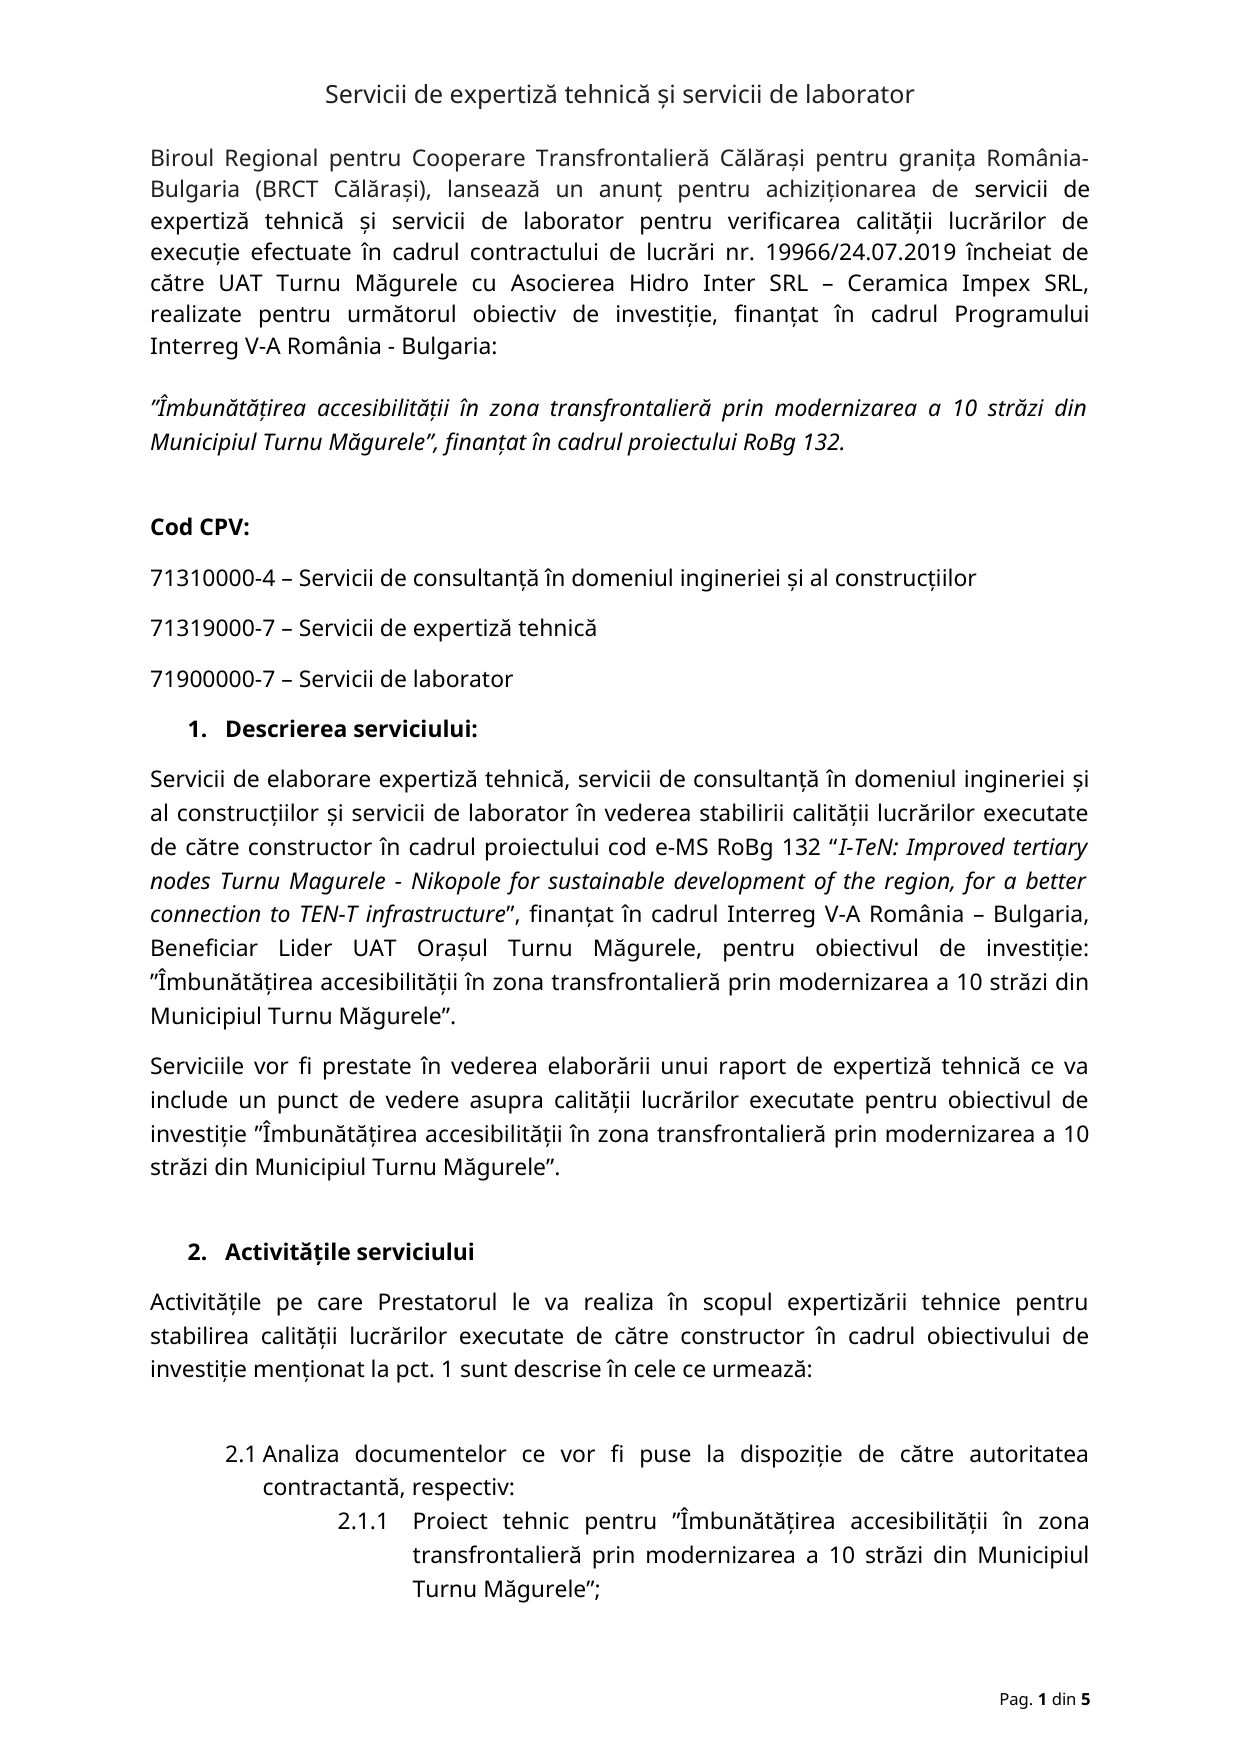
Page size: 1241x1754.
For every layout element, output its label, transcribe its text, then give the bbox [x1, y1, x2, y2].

text Cod CPV: [150, 511, 1090, 543]
text Biroul Regional pentru Cooperare Transfrontalieră Călărași pentru granița România-Bulgaria (BRCT Călărași), lansează un anunț pentru achiziționarea de servicii de expertiză tehnică și servicii de laborator pentru verificarea calității lucrărilor de execuție efectuate în cadrul contractului de lucrări nr. 19966/24.07.2019 încheiat de către UAT Turnu Măgurele cu Asocierea Hidro Inter SRL – Ceramica Impex SRL, realizate pentru următorul obiectiv de investiție, finanțat în cadrul Programului Interreg V-A România - Bulgaria: [150, 142, 1090, 361]
text 71900000-7 – Servicii de laborator [150, 663, 1090, 694]
list Descrierea serviciului: [187, 713, 1090, 744]
text Servicii de elaborare expertiză tehnică, servicii de consultanță în domeniul ingineriei și al construcțiilor și servicii de laborator în vederea stabilirii calității lucrărilor executate de către constructor în cadrul proiectului cod e-MS RoBg 132 “I-TeN: Improved tertiary nodes Turnu Magurele - Nikopole for sustainable development of the region, for a better connection to TEN-T infrastructure”, finanțat în cadrul Interreg V-A România – Bulgaria, Beneficiar Lider UAT Orașul Turnu Măgurele, pentru obiectivul de investiție: ”Îmbunătățirea accesibilității în zona transfrontalieră prin modernizarea a 10 străzi din Municipiul Turnu Măgurele”. [150, 763, 1090, 1031]
text ”Îmbunătățirea accesibilității în zona transfrontalieră prin modernizarea a 10 străzi din Municipiul Turnu Măgurele”, finanțat în cadrul proiectului RoBg 132. [150, 392, 1090, 457]
text Activitățile pe care Prestatorul le va realiza în scopul expertizării tehnice pentru stabilirea calității lucrărilor executate de către constructor în cadrul obiectivului de investiție menționat la pct. 1 sunt descrise în cele ce urmează: [150, 1286, 1090, 1385]
list Proiect tehnic pentru ”Îmbunătățirea accesibilității în zona transfrontalieră prin modernizarea a 10 străzi din Municipiul Turnu Măgurele”; [337, 1505, 1090, 1604]
list Activitățile serviciului [187, 1236, 1090, 1267]
text 71319000-7 – Servicii de expertiză tehnică [150, 612, 1090, 643]
text 71310000-4 – Servicii de consultanță în domeniul ingineriei și al construcțiilor [150, 562, 1090, 593]
text Servicii de expertiză tehnică și servicii de laborator [150, 77, 1090, 111]
list Analiza documentelor ce vor fi puse la dispoziție de către autoritatea contractantă, respectiv: [225, 1438, 1090, 1503]
text Serviciile vor fi prestate în vederea elaborării unui raport de expertiză tehnică ce va include un punct de vedere asupra calității lucrărilor executate pentru obiectivul de investiție ”Îmbunătățirea accesibilității în zona transfrontalieră prin modernizarea a 10 străzi din Municipiul Turnu Măgurele”. [150, 1050, 1090, 1183]
